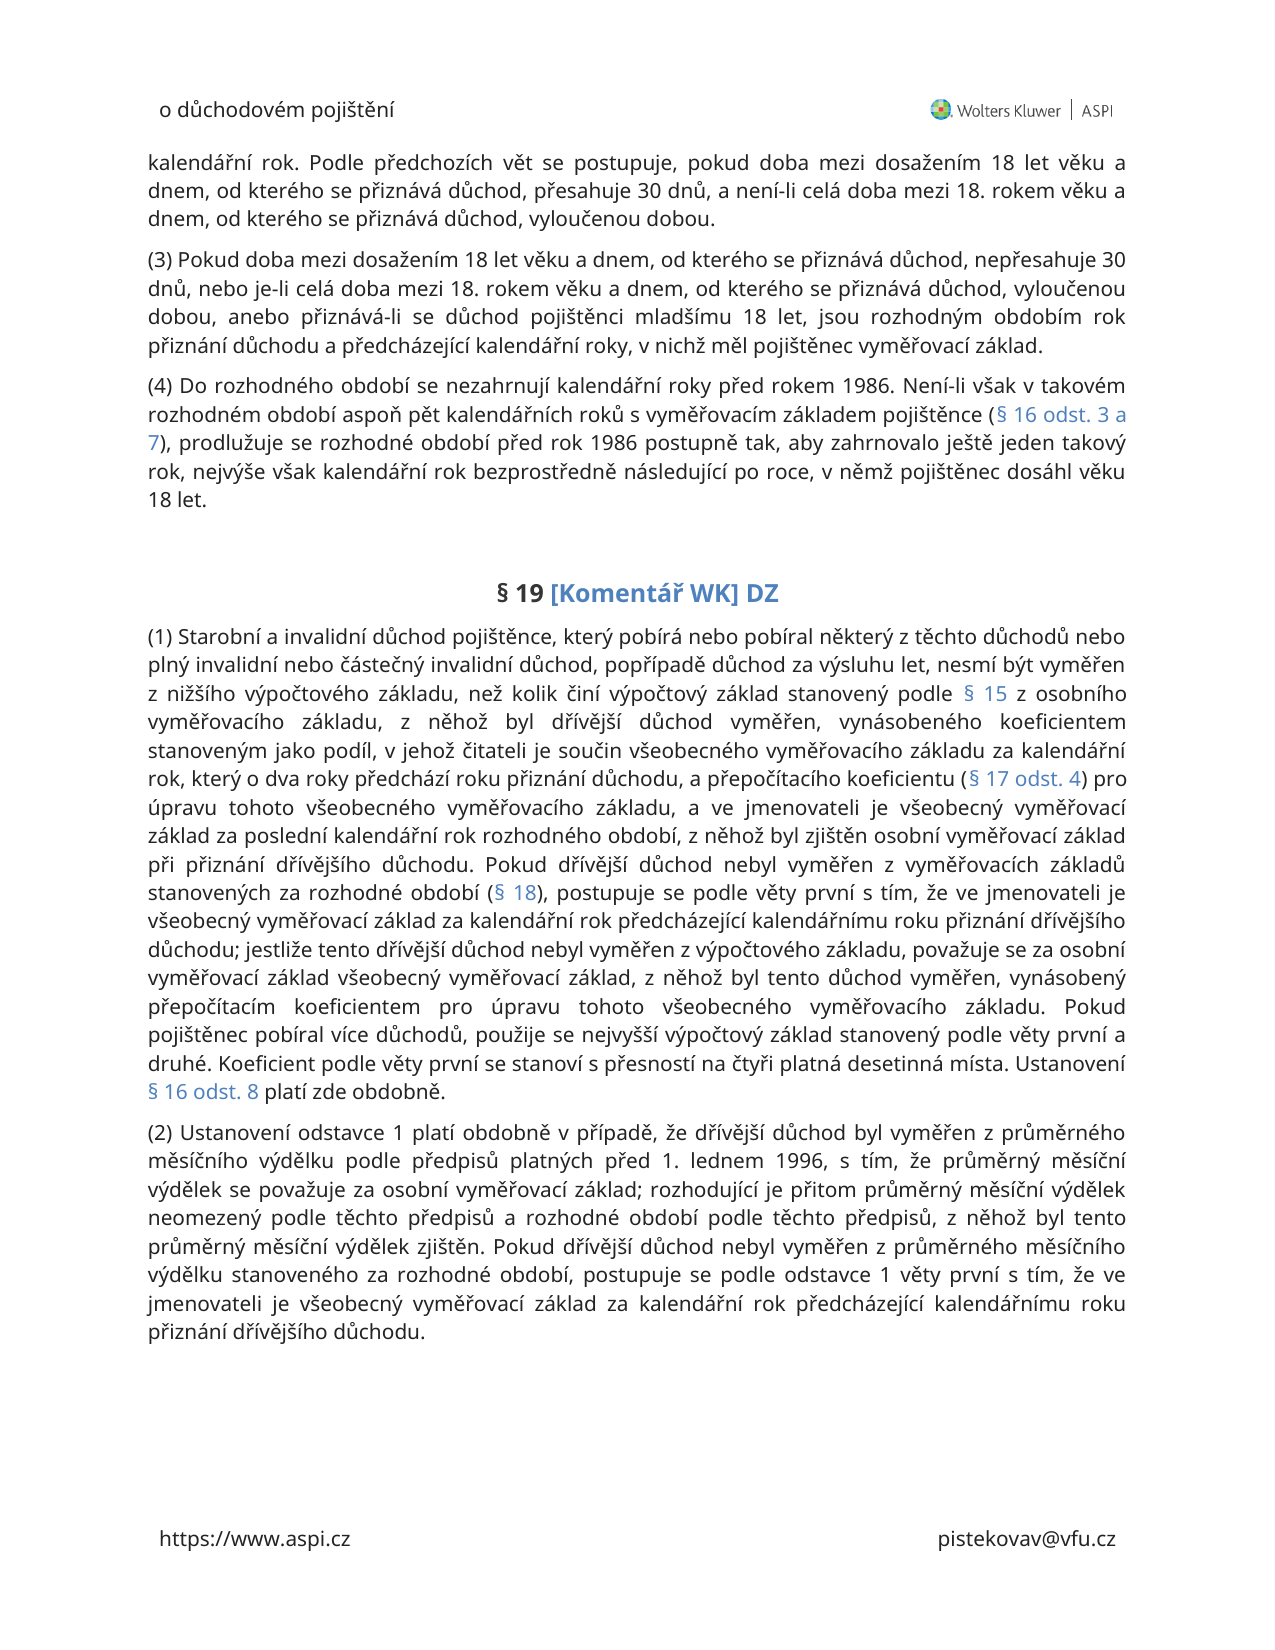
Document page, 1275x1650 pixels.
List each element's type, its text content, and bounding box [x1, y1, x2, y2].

text (1) Starobní a invalidní důchod pojištěnce, který pobírá nebo pobíral některý z těchto důchodů nebo plný invalidní nebo částečný invalidní důchod, popřípadě důchod za výsluhu let, nesmí být vyměřen z nižšího výpočtového základu, než kolik činí výpočtový základ stanovený podle § 15 z osobního vyměřovacího základu, z něhož byl dřívější důchod vyměřen, vynásobeného koeficientem stanoveným jako podíl, v jehož čitateli je součin všeobecného vyměřovacího základu za kalendářní rok, který o dva roky předchází roku přiznání důchodu, a přepočítacího koeficientu (§ 17 odst. 4) pro úpravu tohoto všeobecného vyměřovacího základu, a ve jmenovateli je všeobecný vyměřovací základ za poslední kalendářní rok rozhodného období, z něhož byl zjištěn osobní vyměřovací základ při přiznání dřívějšího důchodu. Pokud dřívější důchod nebyl vyměřen z vyměřovacích základů stanovených za rozhodné období (§ 18), postupuje se podle věty první s tím, že ve jmenovateli je všeobecný vyměřovací základ za kalendářní rok předcházející kalendářnímu roku přiznání dřívějšího důchodu; jestliže tento dřívější důchod nebyl vyměřen z výpočtového základu, považuje se za osobní vyměřovací základ všeobecný vyměřovací základ, z něhož byl tento důchod vyměřen, vynásobený přepočítacím koeficientem pro úpravu tohoto všeobecného vyměřovacího základu. Pokud pojištěnec pobíral více důchodů, použije se nejvyšší výpočtový základ stanovený podle věty první a druhé. Koeficient podle věty první se stanoví s přesností na čtyři platná desetinná místa. Ustanovení § 16 odst. 8 platí zde obdobně. [148, 622, 1127, 1106]
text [148, 148, 1127, 233]
text (2) Ustanovení odstavce 1 platí obdobně v případě, že dřívější důchod byl vyměřen z průměrného měsíčního výdělku podle předpisů platných před 1. lednem 1996, s tím, že průměrný měsíční výdělek se považuje za osobní vyměřovací základ; rozhodující je přitom průměrný měsíční výdělek neomezený podle těchto předpisů a rozhodné období podle těchto předpisů, z něhož byl tento průměrný měsíční výdělek zjištěn. Pokud dřívější důchod nebyl vyměřen z průměrného měsíčního výdělku stanoveného za rozhodné období, postupuje se podle odstavce 1 věty první s tím, že ve jmenovateli je všeobecný vyměřovací základ za kalendářní rok předcházející kalendářnímu roku přiznání dřívějšího důchodu. [148, 1118, 1127, 1346]
text § 19 [Komentář WK] DZ [148, 576, 1127, 610]
text (4) Do rozhodného období se nezahrnují kalendářní roky před rokem 1986. Není-li však v takovém rozhodném období aspoň pět kalendářních roků s vyměřovacím základem pojištěnce (§ 16 odst. 3 a 7), prodlužuje se rozhodné období před rok 1986 postupně tak, aby zahrnovalo ještě jeden takový rok, nejvýše však kalendářní rok bezprostředně následující po roce, v němž pojištěnec dosáhl věku 18 let. [148, 372, 1127, 514]
picture [927, 94, 1119, 124]
text (3) Pokud doba mezi dosažením 18 let věku a dnem, od kterého se přiznává důchod, nepřesahuje 30 dnů, nebo je-li celá doba mezi 18. rokem věku a dnem, od kterého se přiznává důchod, vyloučenou dobou, anebo přiznává-li se důchod pojištěnci mladšímu 18 let, jsou rozhodným obdobím rok přiznání důchodu a předcházející kalendářní roky, v nichž měl pojištěnec vyměřovací základ. [148, 245, 1127, 359]
